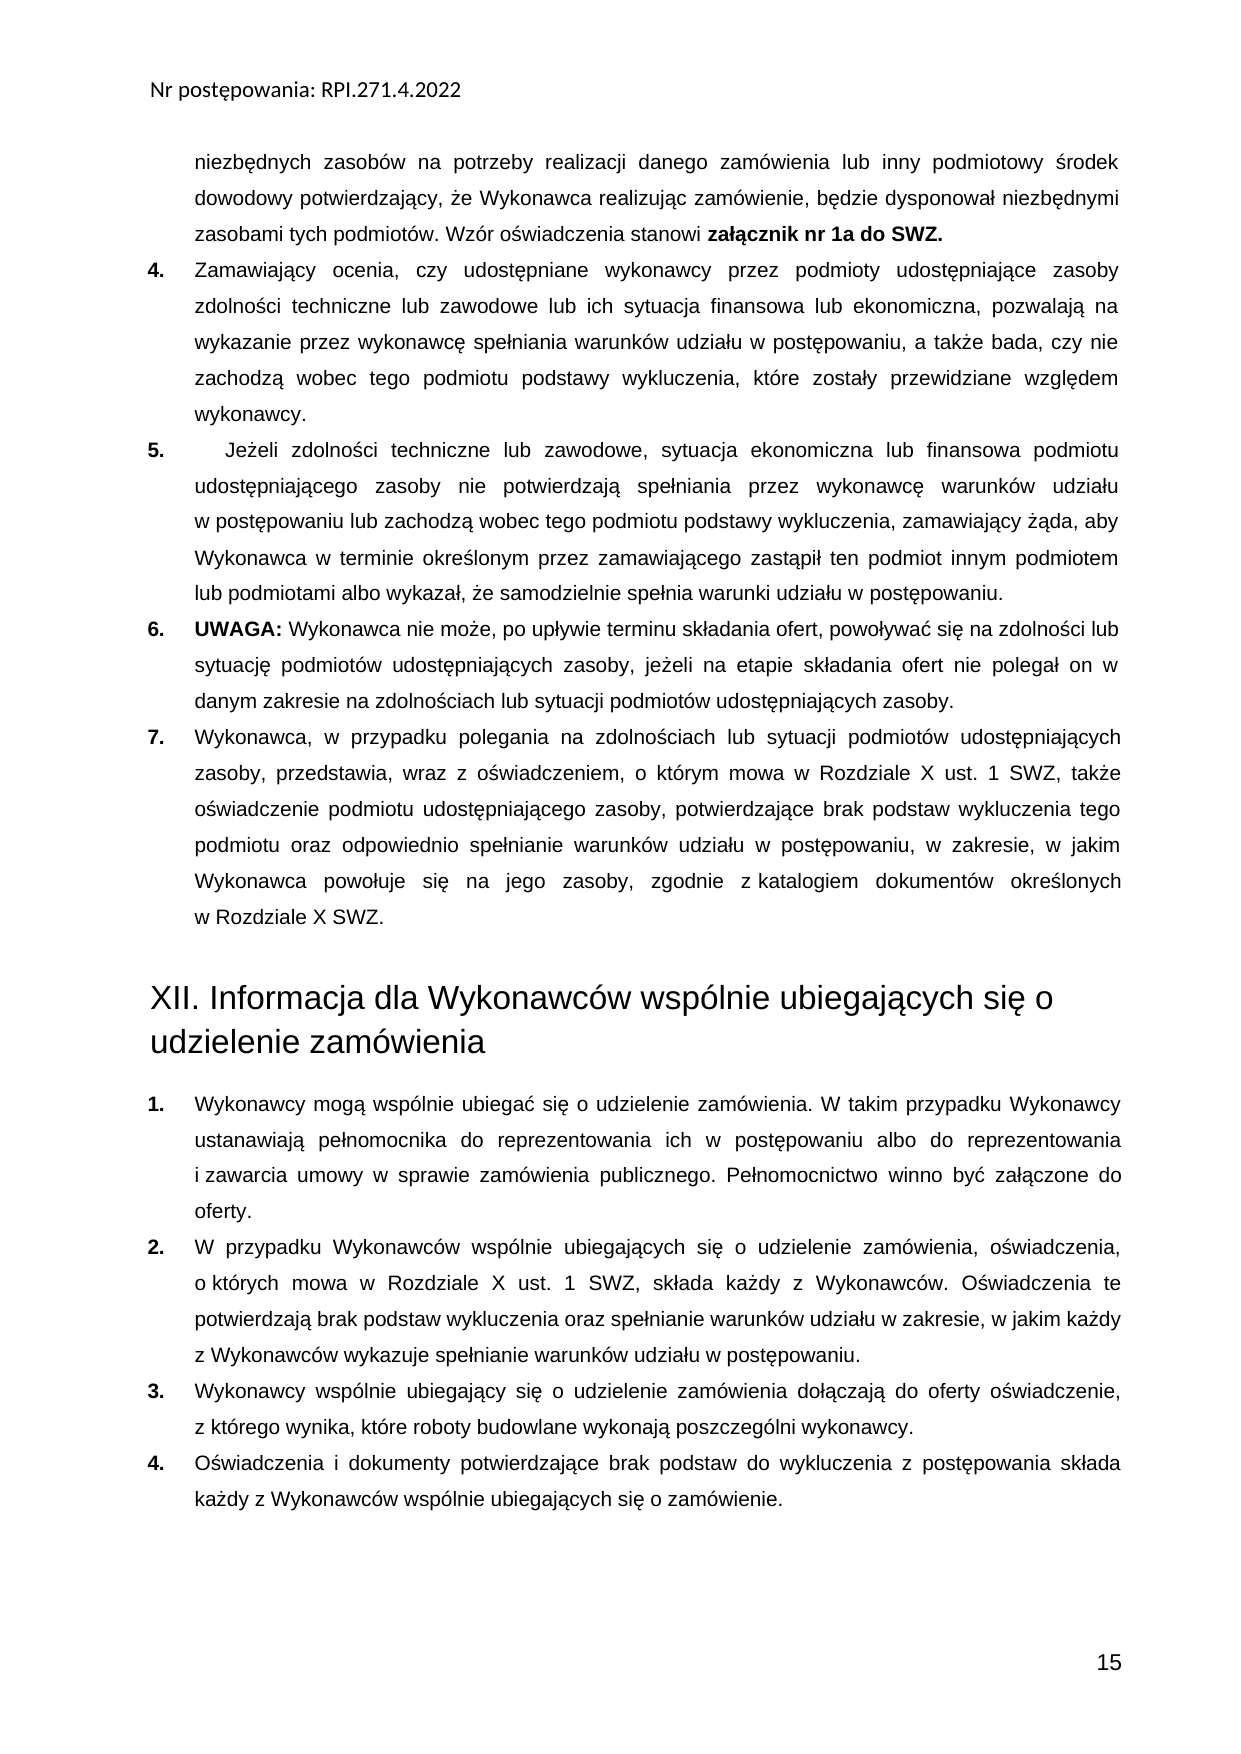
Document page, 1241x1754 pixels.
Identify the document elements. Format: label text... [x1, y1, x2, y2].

list Zamawiający ocenia, czy udostępniane wykonawcy przez podmioty udostępniające zasoby zdolności techniczne lub zawodowe lub ich sytuacja finansowa lub ekonomiczna, pozwalają na wykazanie przez wykonawcę spełniania warunków udziału w postępowaniu, a także bada, czy nie zachodzą wobec tego podmiotu podstawy wykluczenia, które zostały przewidziane względem wykonawcy. [147, 258, 1120, 426]
list Wykonawcy wspólnie ubiegający się o udzielenie zamówienia dołączają do oferty oświadczenie, z którego wynika, które roboty budowlane wykonają poszczególni wykonawcy. [147, 1379, 1122, 1439]
list W przypadku Wykonawców wspólnie ubiegających się o udzielenie zamówienia, oświadczenia, o których mowa w Rozdziale X ust. 1 SWZ, składa każdy z Wykonawców. Oświadczenia te potwierdzają brak podstaw wykluczenia oraz spełnianie warunków udziału w zakresie, w jakim każdy z Wykonawców wykazuje spełnianie warunków udziału w postępowaniu. [147, 1235, 1122, 1367]
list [147, 150, 1120, 246]
list Jeżeli zdolności techniczne lub zawodowe, sytuacja ekonomiczna lub finansowa podmiotu udostępniającego zasoby nie potwierdzają spełniania przez wykonawcę warunków udziału w postępowaniu lub zachodzą wobec tego podmiotu podstawy wykluczenia, zamawiający żąda, aby Wykonawca w terminie określonym przez zamawiającego zastąpił ten podmiot innym podmiotem lub podmiotami albo wykazał, że samodzielnie spełnia warunki udziału w postępowaniu. [147, 437, 1120, 605]
list Wykonawcy mogą wspólnie ubiegać się o udzielenie zamówienia. W takim przypadku Wykonawcy ustanawiają pełnomocnika do reprezentowania ich w postępowaniu albo do reprezentowania i zawarcia umowy w sprawie zamówienia publicznego. Pełnomocnictwo winno być załączone do oferty. [147, 1091, 1122, 1223]
list Oświadczenia i dokumenty potwierdzające brak podstaw do wykluczenia z postępowania składa każdy z Wykonawców wspólnie ubiegających się o zamówienie. [147, 1451, 1122, 1511]
list Wykonawca, w przypadku polegania na zdolnościach lub sytuacji podmiotów udostępniających zasoby, przedstawia, wraz z oświadczeniem, o którym mowa w Rozdziale X ust. 1 SWZ, także oświadczenie podmiotu udostępniającego zasoby, potwierdzające brak podstaw wykluczenia tego podmiotu oraz odpowiednio spełnianie warunków udziału w postępowaniu, w zakresie, w jakim Wykonawca powołuje się na jego zasoby, zgodnie z katalogiem dokumentów określonych w Rozdziale X SWZ. [147, 725, 1122, 929]
list UWAGA: Wykonawca nie może, po upływie terminu składania ofert, powoływać się na zdolności lub sytuację podmiotów udostępniających zasoby, jeżeli na etapie składania ofert nie polegał on w danym zakresie na zdolnościach lub sytuacji podmiotów udostępniających zasoby. [147, 617, 1120, 713]
subtitle XII. Informacja dla Wykonawców wspólnie ubiegających się o udzielenie zamówienia [150, 978, 1122, 1061]
